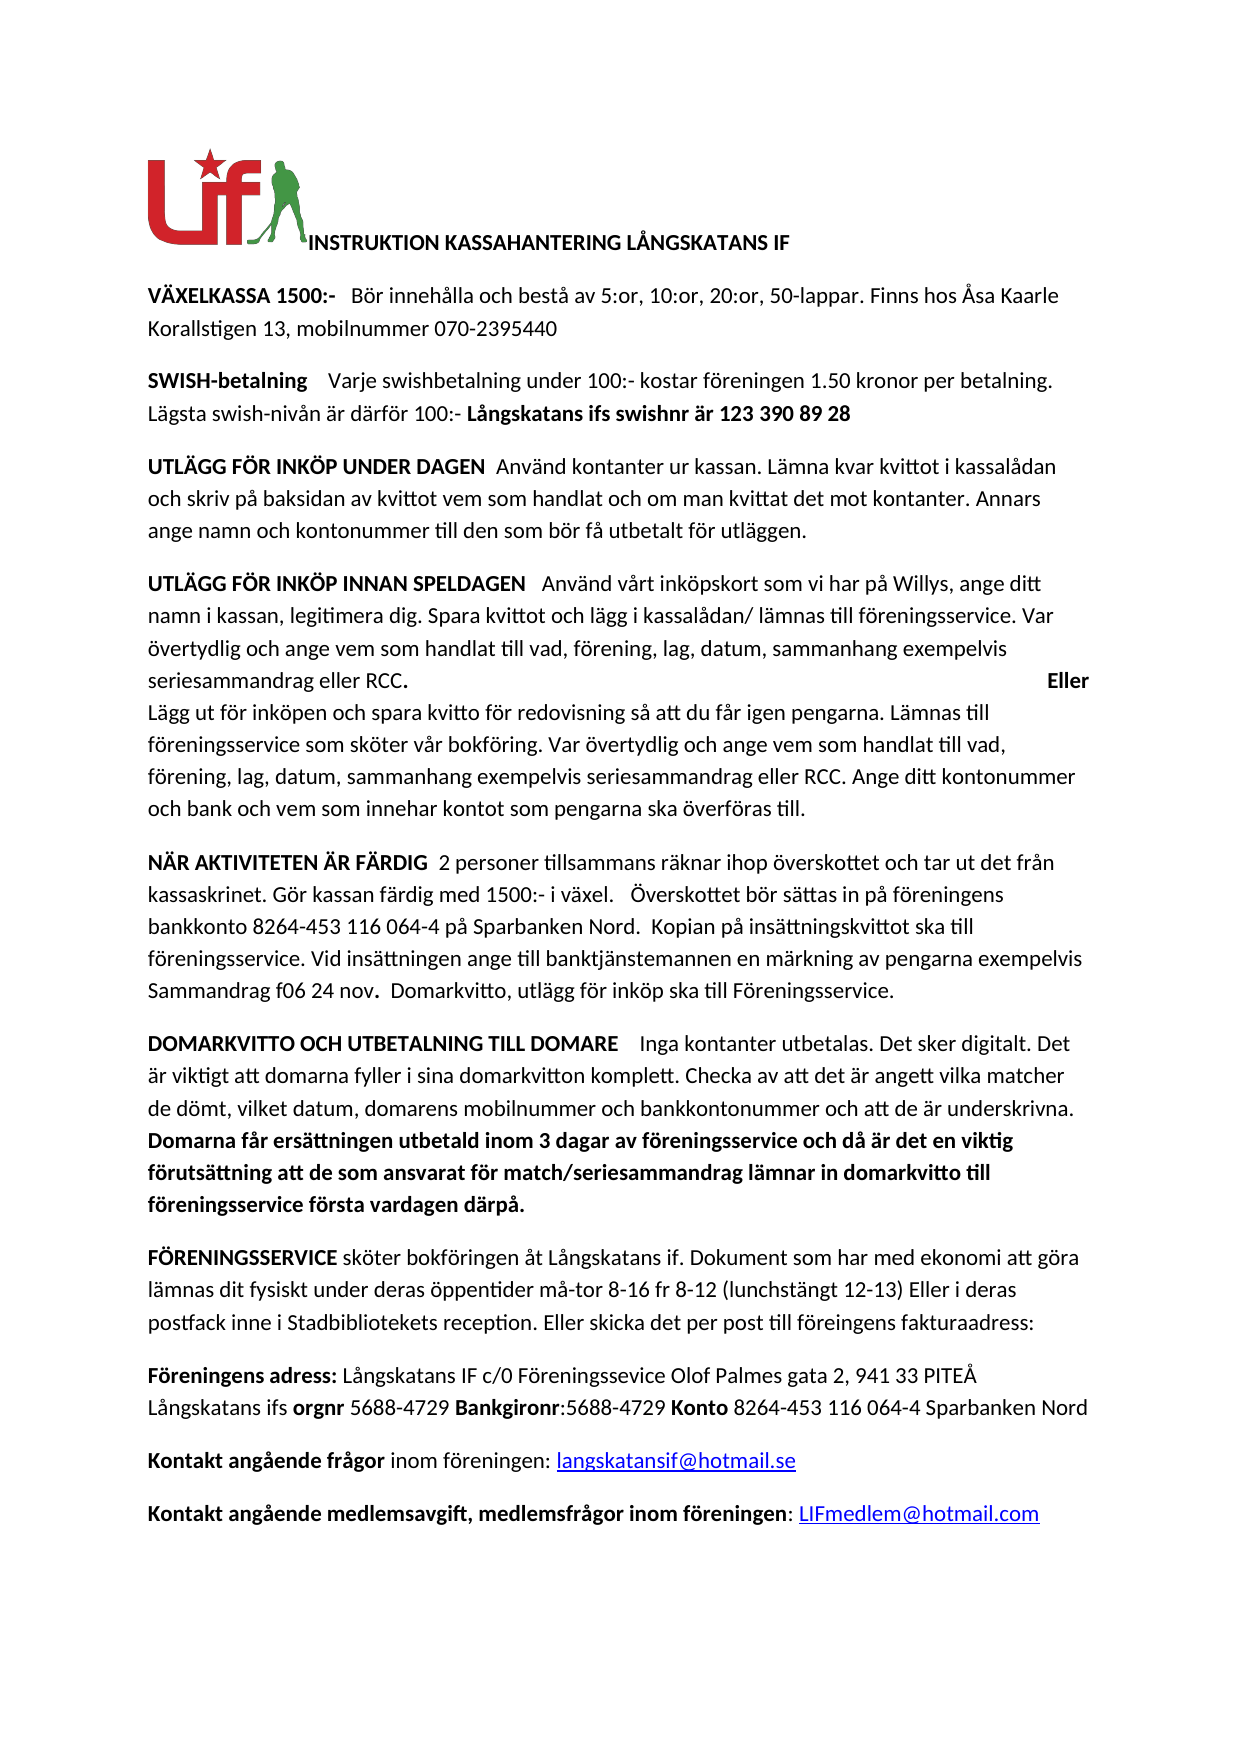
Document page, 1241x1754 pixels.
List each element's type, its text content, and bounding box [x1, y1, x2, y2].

text Kontakt angående frågor inom föreningen: langskatansif@hotmail.se [148, 1446, 1093, 1474]
text DOMARKVITTO OCH UTBETALNING TILL DOMARE Inga kontanter utbetalas. Det sker digitalt. Det är viktigt att domarna fyller i sina domarkvitton komplett. Checka av att det är angett vilka matcher de dömt, vilket datum, domarens mobilnummer och bankkontonummer och att de är underskrivna. Domarna får ersättningen utbetald inom 3 dagar av föreningsservice och då är det en viktig förutsättning att de som ansvarat för match/seriesammandrag lämnar in domarkvitto till föreningsservice första vardagen därpå. [148, 1029, 1093, 1218]
text UTLÄGG FÖR INKÖP INNAN SPELDAGEN Använd vårt inköpskort som vi har på Willys, ange ditt namn i kassan, legitimera dig. Spara kvittot och lägg i kassalådan/ lämnas till föreningsservice. Var övertydlig och ange vem som handlat till vad, förening, lag, datum, sammanhang exempelvis seriesammandrag eller RCC. Eller Lägg ut för inköpen och spara kvitto för redovisning så att du får igen pengarna. Lämnas till föreningsservice som sköter vår bokföring. Var övertydlig och ange vem som handlat till vad, förening, lag, datum, sammanhang exempelvis seriesammandrag eller RCC. Ange ditt kontonummer och bank och vem som innehar kontot som pengarna ska överföras till. [148, 569, 1093, 823]
text SWISH-betalning Varje swishbetalning under 100:- kostar föreningen 1.50 kronor per betalning. Lägsta swish-nivån är därför 100:- Långskatans ifs swishnr är 123 390 89 28 [148, 367, 1093, 427]
picture [147, 147, 308, 251]
text VÄXELKASSA 1500:- Bör innehålla och bestå av 5:or, 10:or, 20:or, 50-lappar. Finns hos Åsa Kaarle Korallstigen 13, mobilnummer 070-2395440 [148, 281, 1093, 342]
text FÖRENINGSSERVICE sköter bokföringen åt Långskatans if. Dokument som har med ekonomi att göra lämnas dit fysiskt under deras öppentider må-tor 8-16 fr 8-12 (lunchstängt 12-13) Eller i deras postfack inne i Stadbibliotekets reception. Eller skicka det per post till föreingens fakturaadress: [148, 1243, 1093, 1336]
text Kontakt angående medlemsavgift, medlemsfrågor inom föreningen: LIFmedlem@hotmail.com [148, 1499, 1093, 1527]
text NÄR AKTIVITETEN ÄR FÄRDIG 2 personer tillsammans räknar ihop överskottet och tar ut det från kassaskrinet. Gör kassan färdig med 1500:- i växel. Överskottet bör sättas in på föreningens bankkonto 8264-453 116 064-4 på Sparbanken Nord. Kopian på insättningskvittot ska till föreningsservice. Vid insättningen ange till banktjänstemannen en märkning av pengarna exempelvis Sammandrag f06 24 nov. Domarkvitto, utlägg för inköp ska till Föreningsservice. [148, 848, 1093, 1004]
text INSTRUKTION KASSAHANTERING LÅNGSKATANS IF [148, 148, 1093, 256]
text Föreningens adress: Långskatans IF c/0 Föreningssevice Olof Palmes gata 2, 941 33 PITEÅ Långskatans ifs orgnr 5688-4729 Bankgironr:5688-4729 Konto 8264-453 116 064-4 Sparbanken Nord [148, 1361, 1093, 1421]
text UTLÄGG FÖR INKÖP UNDER DAGEN Använd kontanter ur kassan. Lämna kvar kvittot i kassalådan och skriv på baksidan av kvittot vem som handlat och om man kvittat det mot kontanter. Annars ange namn och kontonummer till den som bör få utbetalt för utläggen. [148, 452, 1093, 544]
